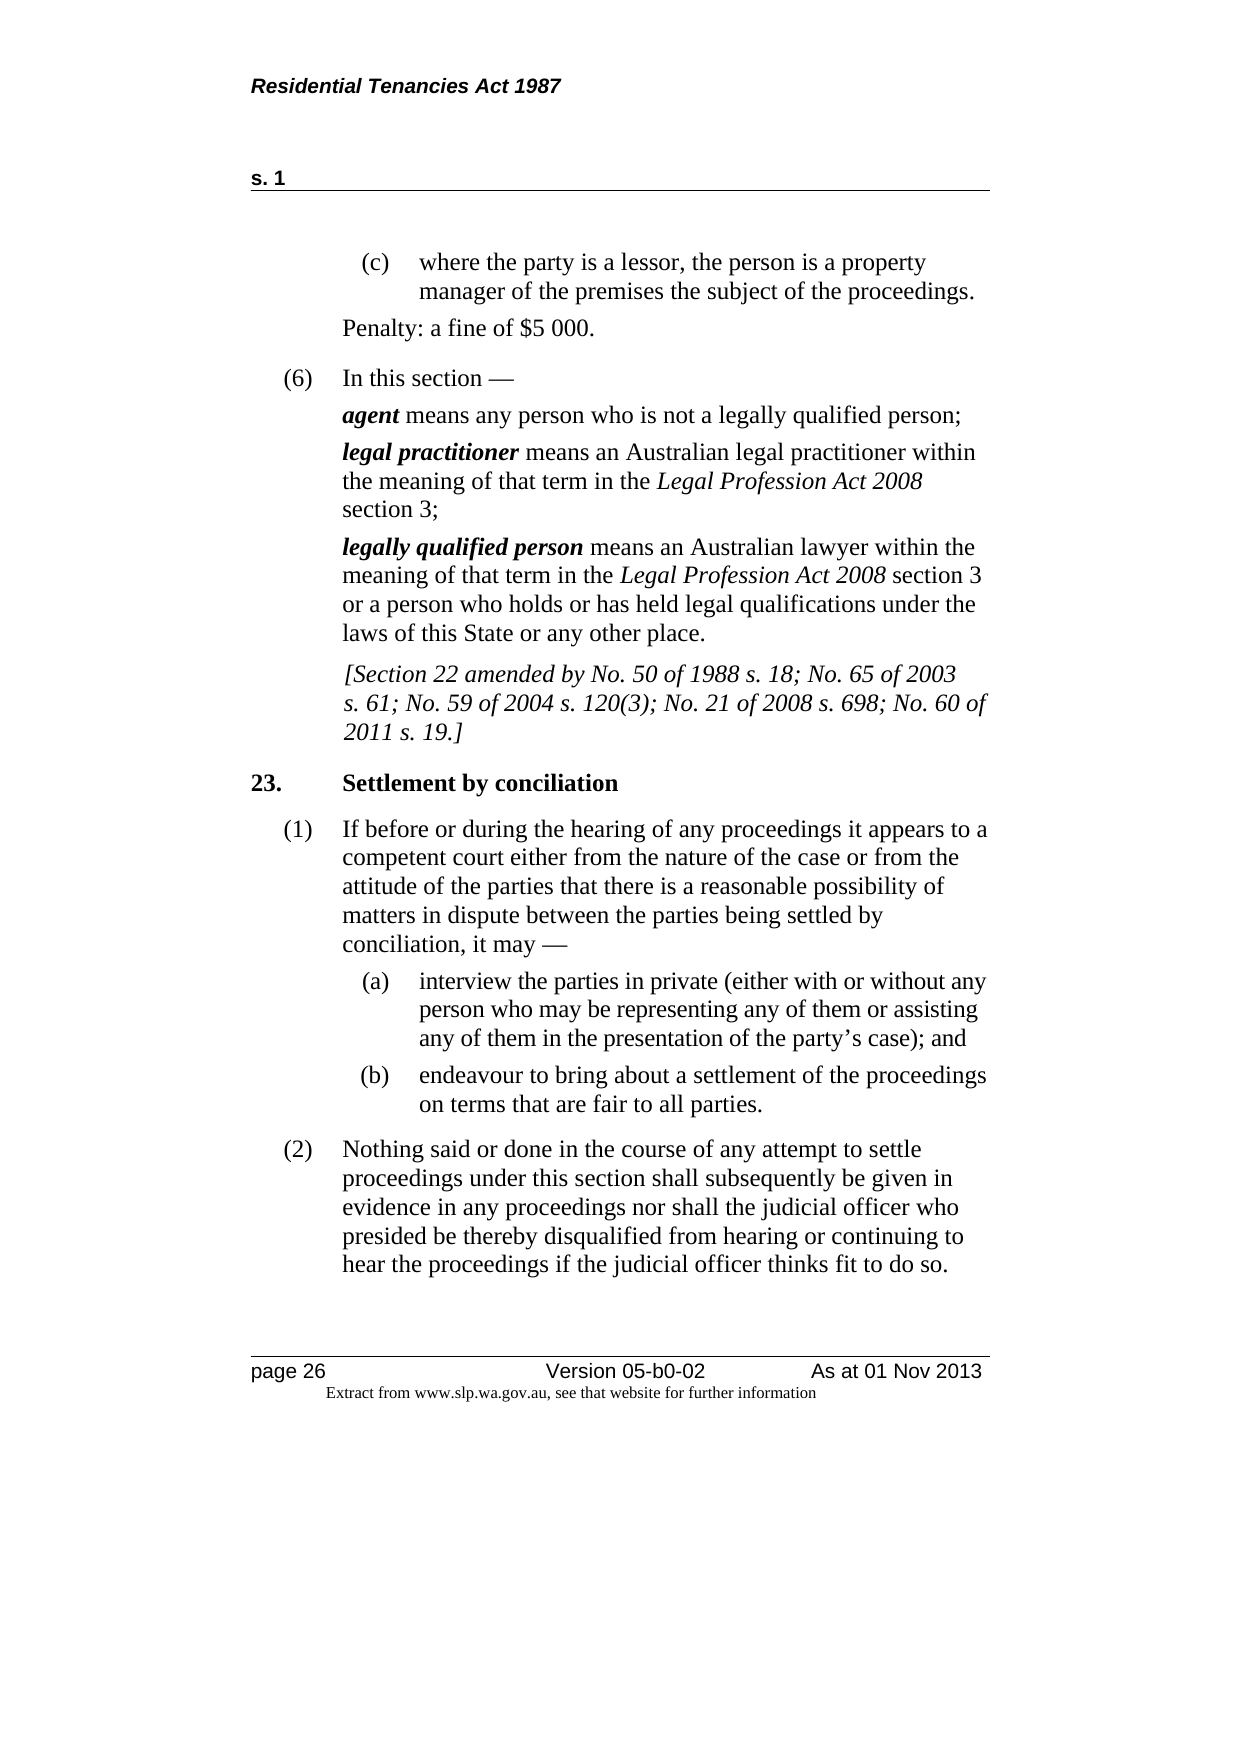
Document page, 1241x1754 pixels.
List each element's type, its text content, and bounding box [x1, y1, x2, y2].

subtitle 23. Settlement by conciliation [251, 768, 990, 797]
text legal practitioner means an Australian legal practitioner within the meaning of that term in the Legal Profession Act 2008 section 3; [251, 437, 990, 523]
text (6) In this section — [251, 363, 990, 392]
text agent means any person who is not a legally qualified person; [251, 400, 990, 429]
text Penalty: a fine of $5 000. [251, 313, 990, 342]
text (a) interview the parties in private (either with or without any person who may be representing any of them or assisting any of them in the presentation of the party’s case); and [251, 966, 990, 1052]
text (b) endeavour to bring about a settlement of the proceedings on terms that are fair to all parties. [251, 1060, 990, 1118]
text (1) If before or during the hearing of any proceedings it appears to a competent court either from the nature of the case or from the attitude of the parties that there is a reasonable possibility of matters in dispute between the parties being settled by conciliation, it may — [251, 814, 990, 957]
text [Section 22 amended by No. 50 of 1988 s. 18; No. 65 of 2003 s. 61; No. 59 of 2004 s. 120(3); No. 21 of 2008 s. 698; No. 60 of 2011 s. 19.] [251, 659, 990, 745]
text (2) Nothing said or done in the course of any attempt to settle proceedings under this section shall subsequently be given in evidence in any proceedings nor shall the judicial officer who presided be thereby disqualified from hearing or continuing to hear the proceedings if the judicial officer thinks fit to do so. [251, 1134, 990, 1278]
text legally qualified person means an Australian lawyer within the meaning of that term in the Legal Profession Act 2008 section 3 or a person who holds or has held legal qualifications under the laws of this State or any other place. [251, 532, 990, 647]
text (c) where the party is a lessor, the person is a property manager of the premises the subject of the proceedings. [251, 247, 990, 305]
